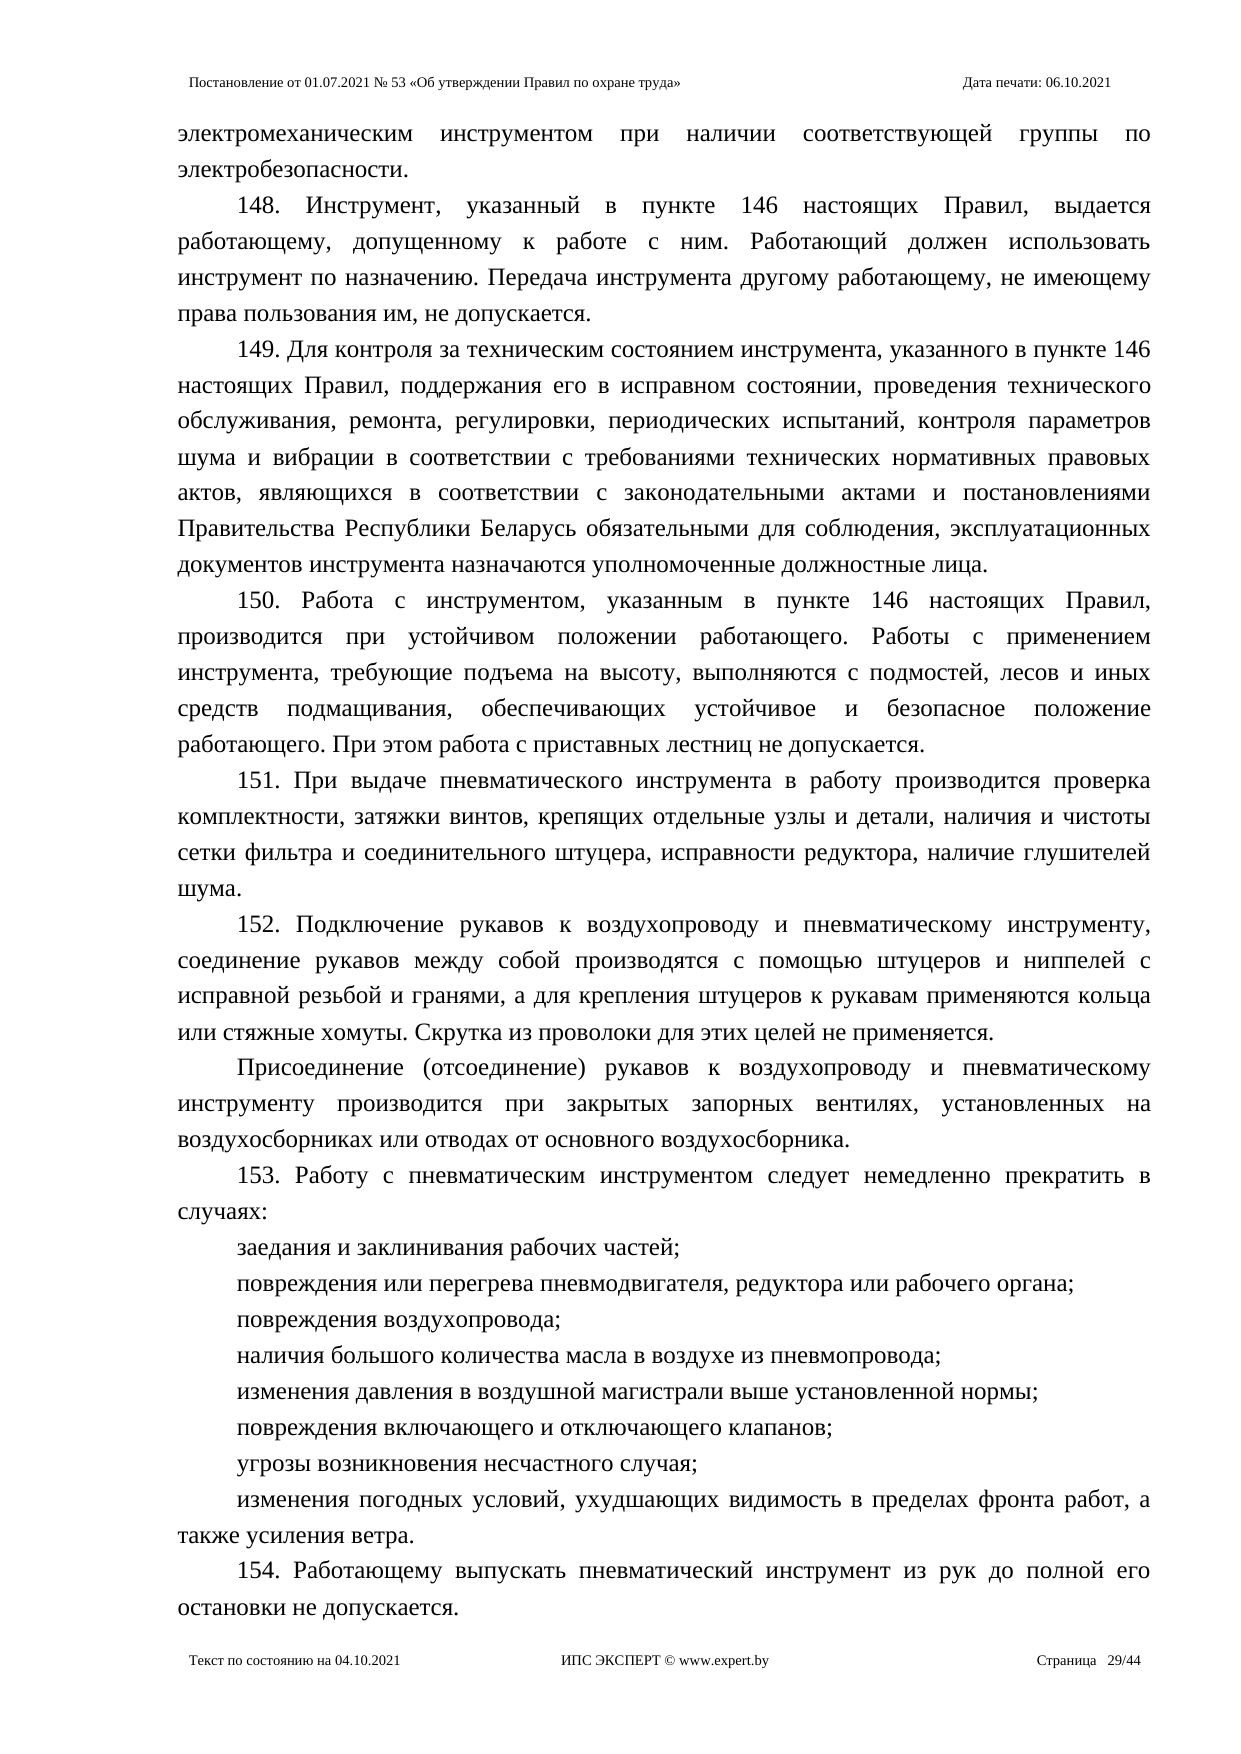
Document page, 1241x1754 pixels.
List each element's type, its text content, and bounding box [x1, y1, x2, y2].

text Присоединение (отсоединение) рукавов к воздухопроводу и пневматическому инструменту производится при закрытых запорных вентилях, установленных на воздухосборниках или отводах от основного воздухосборника. [177, 1052, 1152, 1153]
text изменения давления в воздушной магистрали выше установленной нормы; [177, 1376, 1152, 1405]
text наличия большого количества масла в воздухе из пневмопровода; [177, 1340, 1152, 1369]
text 150. Работа с инструментом, указанным в пункте 146 настоящих Правил, производится при устойчивом положении работающего. Работы с применением инструмента, требующие подъема на высоту, выполняются с подмостей, лесов и иных средств подмащивания, обеспечивающих устойчивое и безопасное положение работающего. При этом работа с приставных лестниц не допускается. [177, 585, 1152, 758]
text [177, 118, 1152, 183]
text повреждения или перегрева пневмодвигателя, редуктора или рабочего органа; [177, 1268, 1152, 1297]
text 153. Работу с пневматическим инструментом следует немедленно прекратить в случаях: [177, 1160, 1152, 1225]
text повреждения включающего и отключающего клапанов; [177, 1412, 1152, 1441]
text 154. Работающему выпускать пневматический инструмент из рук до полной его остановки не допускается. [177, 1556, 1152, 1620]
text повреждения воздухопровода; [177, 1304, 1152, 1333]
text угрозы возникновения несчастного случая; [177, 1448, 1152, 1477]
text 151. При выдаче пневматического инструмента в работу производится проверка комплектности, затяжки винтов, крепящих отдельные узлы и детали, наличия и чистоты сетки фильтра и соединительного штуцера, исправности редуктора, наличие глушителей шума. [177, 765, 1152, 902]
text изменения погодных условий, ухудшающих видимость в пределах фронта работ, а также усиления ветра. [177, 1484, 1152, 1548]
text 148. Инструмент, указанный в пункте 146 настоящих Правил, выдается работающему, допущенному к работе с ним. Работающий должен использовать инструмент по назначению. Передача инструмента другому работающему, не имеющему права пользования им, не допускается. [177, 190, 1152, 327]
text 152. Подключение рукавов к воздухопроводу и пневматическому инструменту, соединение рукавов между собой производятся с помощью штуцеров и ниппелей с исправной резьбой и гранями, а для крепления штуцеров к рукавам применяются кольца или стяжные хомуты. Скрутка из проволоки для этих целей не применяется. [177, 909, 1152, 1045]
text заедания и заклинивания рабочих частей; [177, 1232, 1152, 1261]
text 149. Для контроля за техническим состоянием инструмента, указанного в пункте 146 настоящих Правил, поддержания его в исправном состоянии, проведения технического обслуживания, ремонта, регулировки, периодических испытаний, контроля параметров шума и вибрации в соответствии с требованиями технических нормативных правовых актов, являющихся в соответствии с законодательными актами и постановлениями Правительства Республики Беларусь обязательными для соблюдения, эксплуатационных документов инструмента назначаются уполномоченные должностные лица. [177, 334, 1152, 578]
